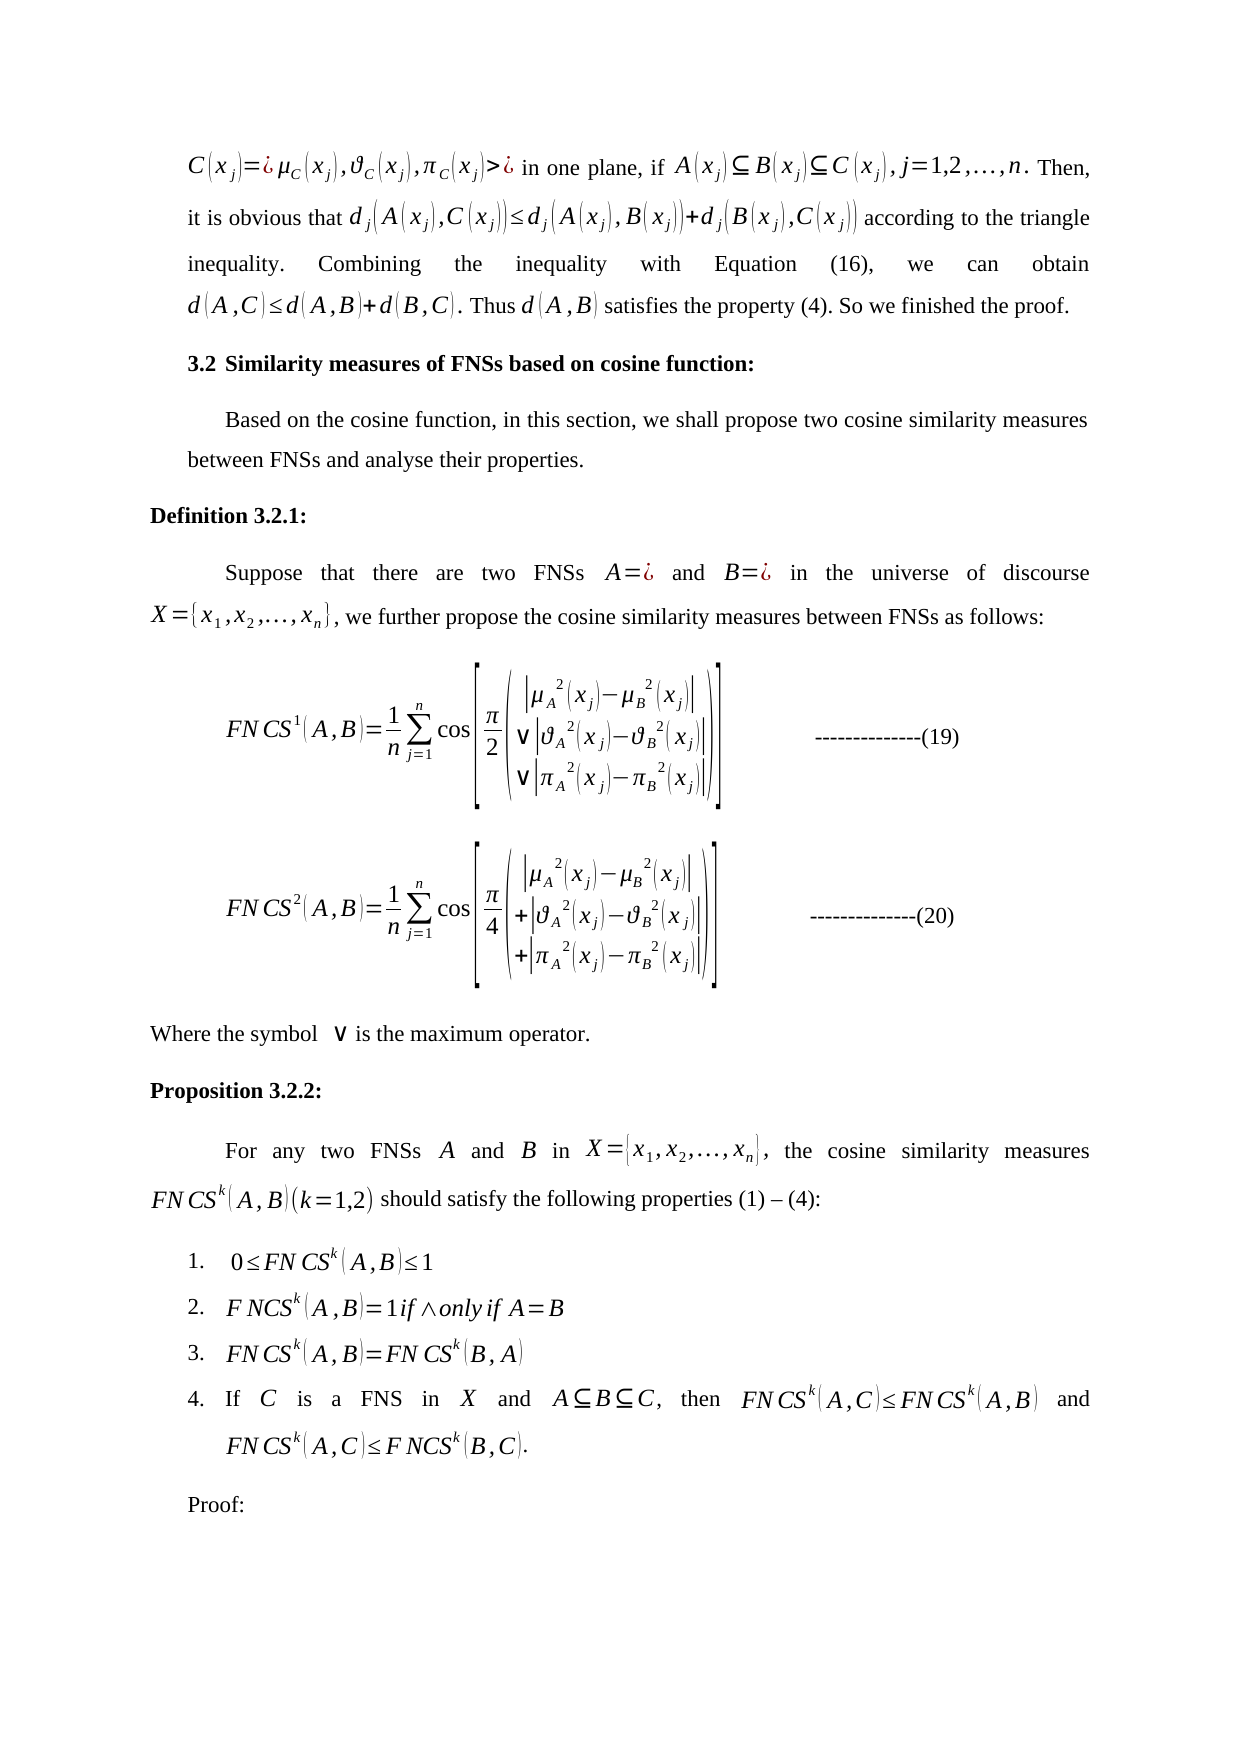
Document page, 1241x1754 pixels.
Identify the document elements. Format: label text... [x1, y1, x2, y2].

text Proposition 3.2.2: [150, 1077, 1090, 1103]
text --------------(19) [150, 661, 1090, 811]
text For any two FNSs and in the cosine similarity measures should satisfy the following properties (1) – (4): [150, 1133, 1090, 1214]
text in one plane, if Then, it is obvious that according to the triangle inequality. Combining the inequality with Equation (16), we can obtain Thus satisfies the property (4). So we finished the proof. [187, 150, 1090, 321]
text Based on the cosine function, in this section, we shall propose two cosine similarity measures between FNSs and analyse their properties. [187, 407, 1090, 472]
list Similarity measures of FNSs based on cosine function: [187, 350, 1090, 377]
text Where the symbol is the maximum operator. [150, 1019, 1090, 1047]
text --------------(20) [150, 840, 1090, 989]
text Suppose that there are two FNSs and in the universe of discourse , we further propose the cosine similarity measures between FNSs as follows: [150, 558, 1090, 632]
list If is a FNS in and , then and . [187, 1382, 1090, 1461]
text Definition 3.2.1: [150, 502, 1090, 528]
text Proof: [187, 1491, 1090, 1517]
